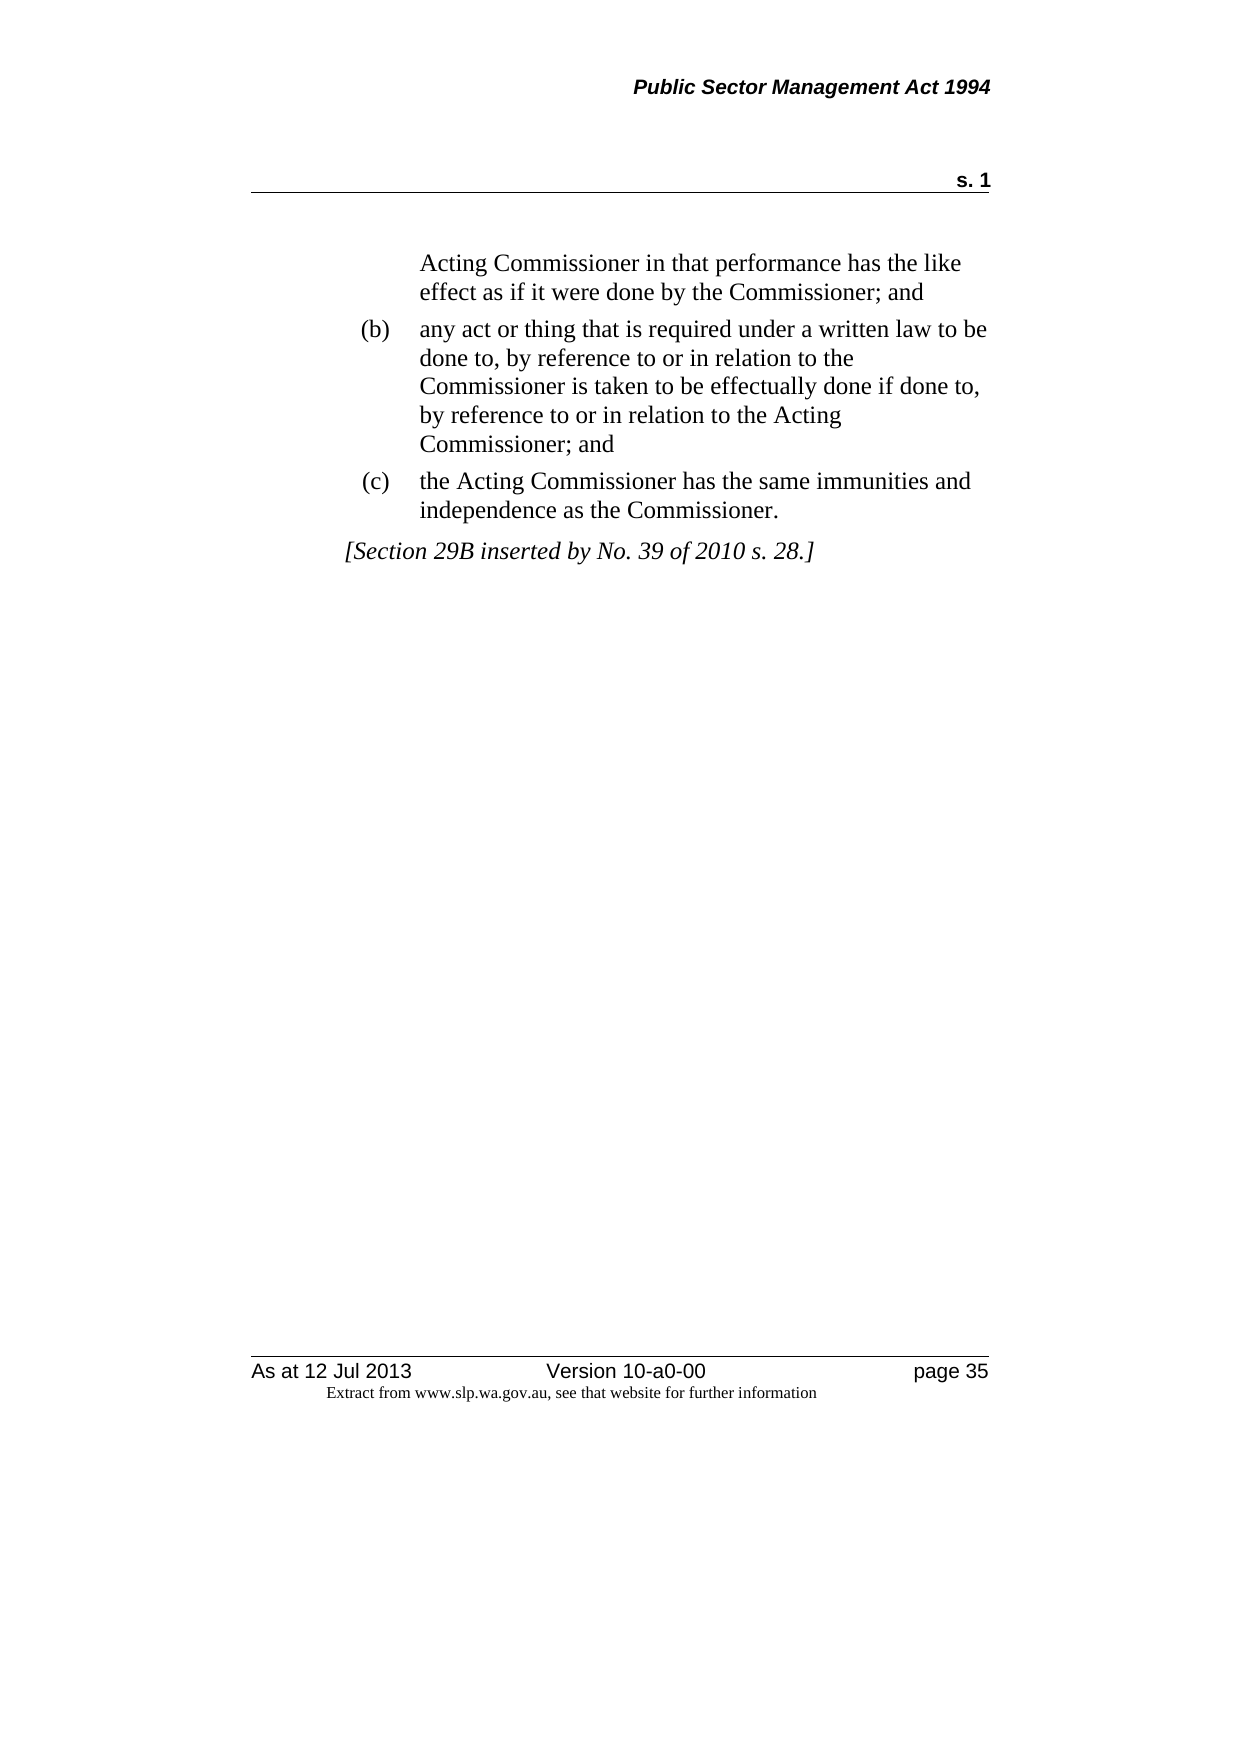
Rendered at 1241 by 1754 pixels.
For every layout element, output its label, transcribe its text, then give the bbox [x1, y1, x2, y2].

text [251, 248, 989, 306]
text (c) the Acting Commissioner has the same immunities and independence as the Commissioner. [251, 466, 989, 523]
text (b) any act or thing that is required under a written law to be done to, by reference to or in relation to the Commissioner is taken to be effectually done if done to, by reference to or in relation to the Acting Commissioner; and [251, 314, 989, 458]
text [Section 29B inserted by No. 39 of 2010 s. 28.] [251, 536, 989, 565]
